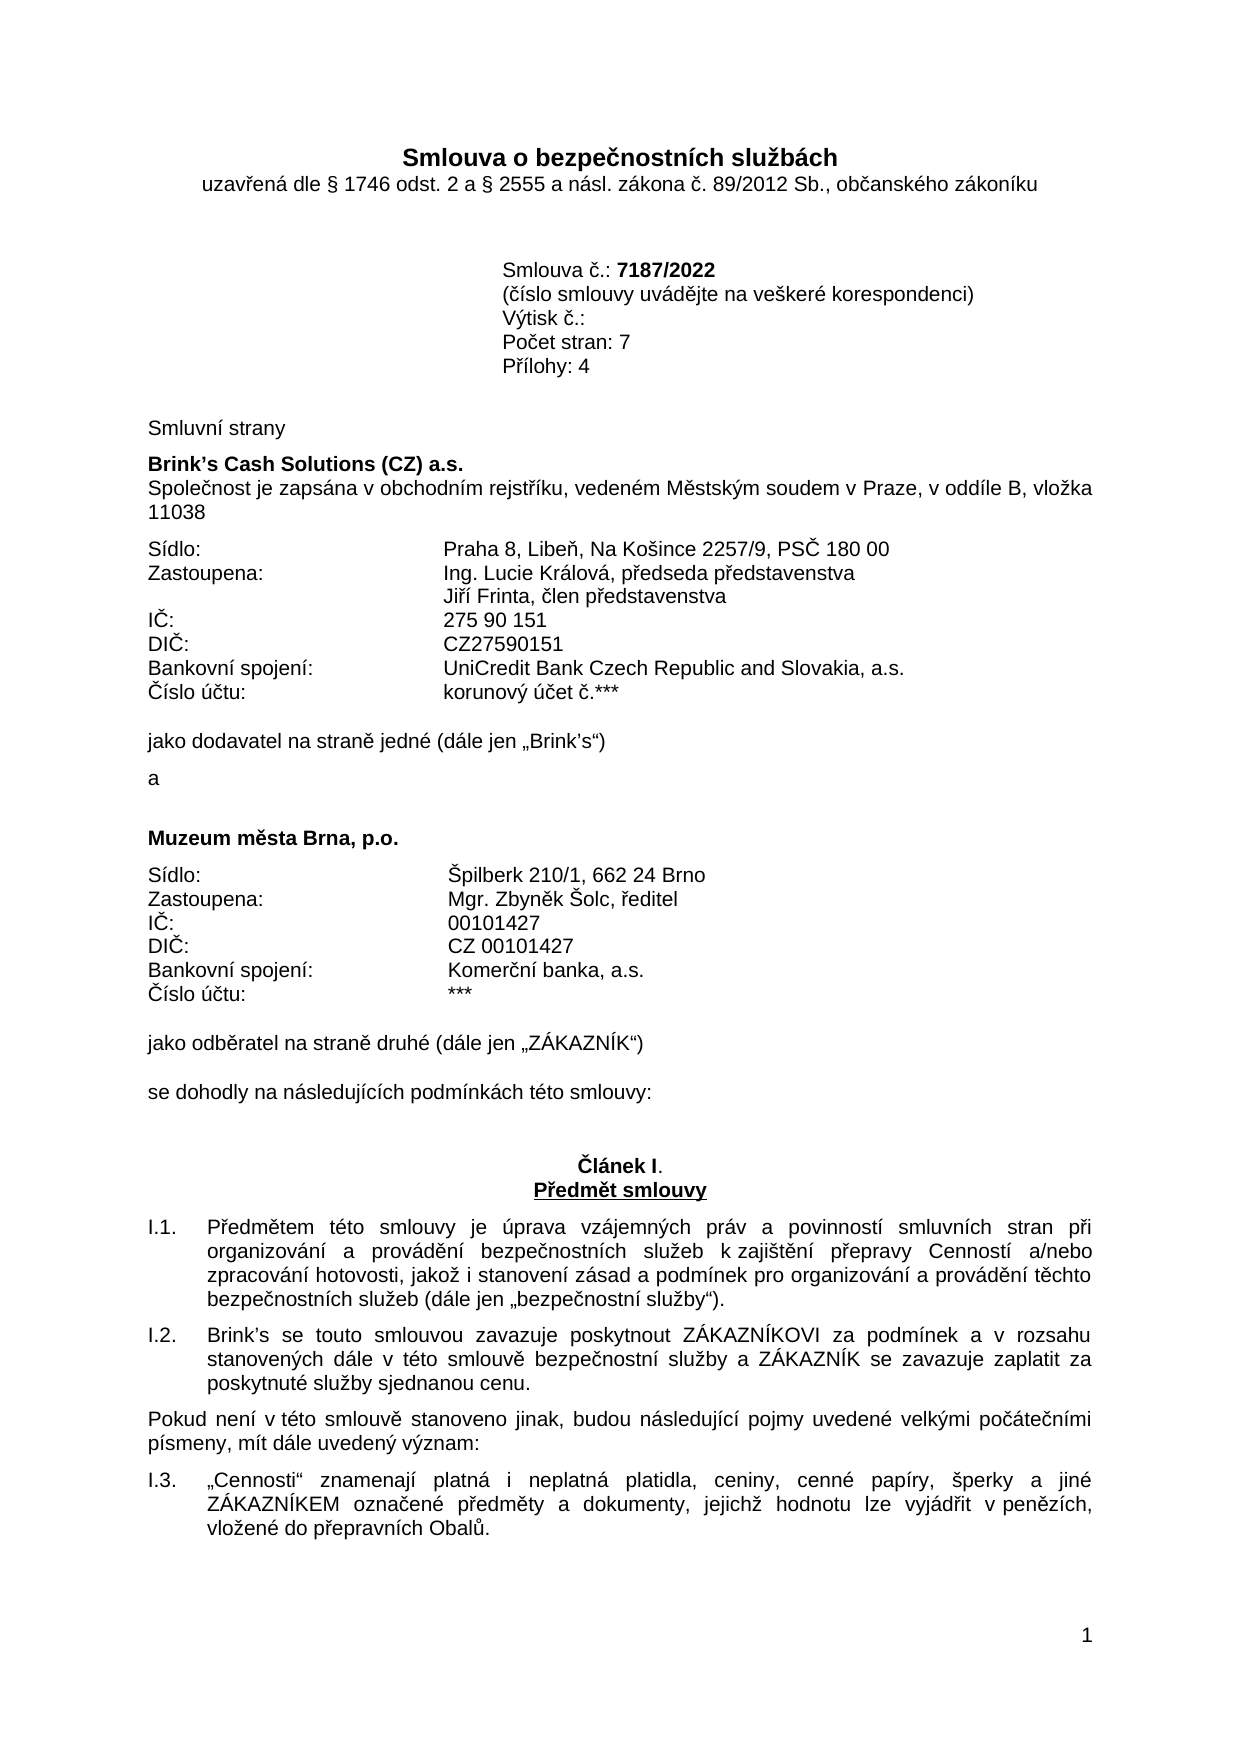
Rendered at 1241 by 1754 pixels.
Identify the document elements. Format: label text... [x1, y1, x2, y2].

text Sídlo: Praha 8, Libeň, Na Košince 2257/9, PSČ 180 00 [148, 536, 1092, 560]
list Předmětem této smlouvy je úprava vzájemných práv a povinností smluvních stran při organizování a provádění bezpečnostních služeb k zajištění přepravy Cenností a/nebo zpracování hotovosti, jakož i stanovení zásad a podmínek pro organizování a provádění těchto bezpečnostních služeb (dále jen „bezpečnostní služby“). [148, 1214, 1092, 1310]
text se dohodly na následujících podmínkách této smlouvy: [148, 1080, 1092, 1104]
text Bankovní spojení: Komerční banka, a.s. [148, 958, 1092, 982]
text Smlouva o bezpečnostních službách [148, 143, 1092, 172]
text Muzeum města Brna, p.o. [148, 826, 1092, 850]
text Jiří Frinta, člen představenstva [148, 584, 1092, 608]
list „Cennosti“ znamenají platná i neplatná platidla, ceniny, cenné papíry, šperky a jiné ZÁKAZNÍKEM označené předměty a dokumenty, jejichž hodnotu lze vyjádřit v penězích, vložené do přepravních Obalů. [148, 1468, 1092, 1539]
text Smlouva č.: 7187/2022 [148, 258, 1092, 282]
text Výtisk č.: [148, 306, 1092, 330]
text a [148, 766, 1092, 789]
text Sídlo: Špilberk 210/1, 662 24 Brno [148, 862, 1092, 886]
text DIČ: CZ 00101427 [148, 934, 1092, 958]
list Brink’s se touto smlouvou zavazuje poskytnout ZÁKAZNÍKOVI za podmínek a v rozsahu stanovených dále v této smlouvě bezpečnostní služby a ZÁKAZNÍK se zavazuje zaplatit za poskytnuté služby sjednanou cenu. [148, 1323, 1092, 1395]
text Brink’s Cash Solutions (CZ) a.s. [148, 452, 1092, 476]
text Zastoupena: Ing. Lucie Králová, předseda představenstva [148, 560, 1092, 584]
text Článek I. Předmět smlouvy [148, 1154, 1092, 1202]
text Přílohy: 4 [148, 354, 1092, 378]
text IČ: 275 90 151 [148, 608, 1092, 632]
text Bankovní spojení: UniCredit Bank Czech Republic and Slovakia, a.s. [148, 656, 1092, 680]
text Společnost je zapsána v obchodním rejstříku, vedeném Městským soudem v Praze, v oddíle B, vložka 11038 [148, 476, 1092, 524]
text jako dodavatel na straně jedné (dále jen „Brink’s“) [148, 729, 1092, 753]
text Číslo účtu: korunový účet č.*** [148, 680, 1092, 704]
text jako odběratel na straně druhé (dále jen „ZÁKAZNÍK“) [148, 1031, 1092, 1055]
text DIČ: CZ27590151 [148, 632, 1092, 656]
text IČ: 00101427 [148, 910, 1092, 934]
text Smluvní strany [148, 416, 1092, 439]
text Zastoupena: Mgr. Zbyněk Šolc, ředitel [148, 886, 1092, 910]
text Číslo účtu: *** [148, 982, 1092, 1006]
text uzavřená dle § 1746 odst. 2 a § 2555 a násl. zákona č. 89/2012 Sb., občanského zákoníku [148, 172, 1092, 196]
text Počet stran: 7 [148, 330, 1092, 354]
text Pokud není v této smlouvě stanoveno jinak, budou následující pojmy uvedené velkými počátečními písmeny, mít dále uvedený význam: [148, 1407, 1092, 1455]
text (číslo smlouvy uvádějte na veškeré korespondenci) [148, 282, 1092, 306]
